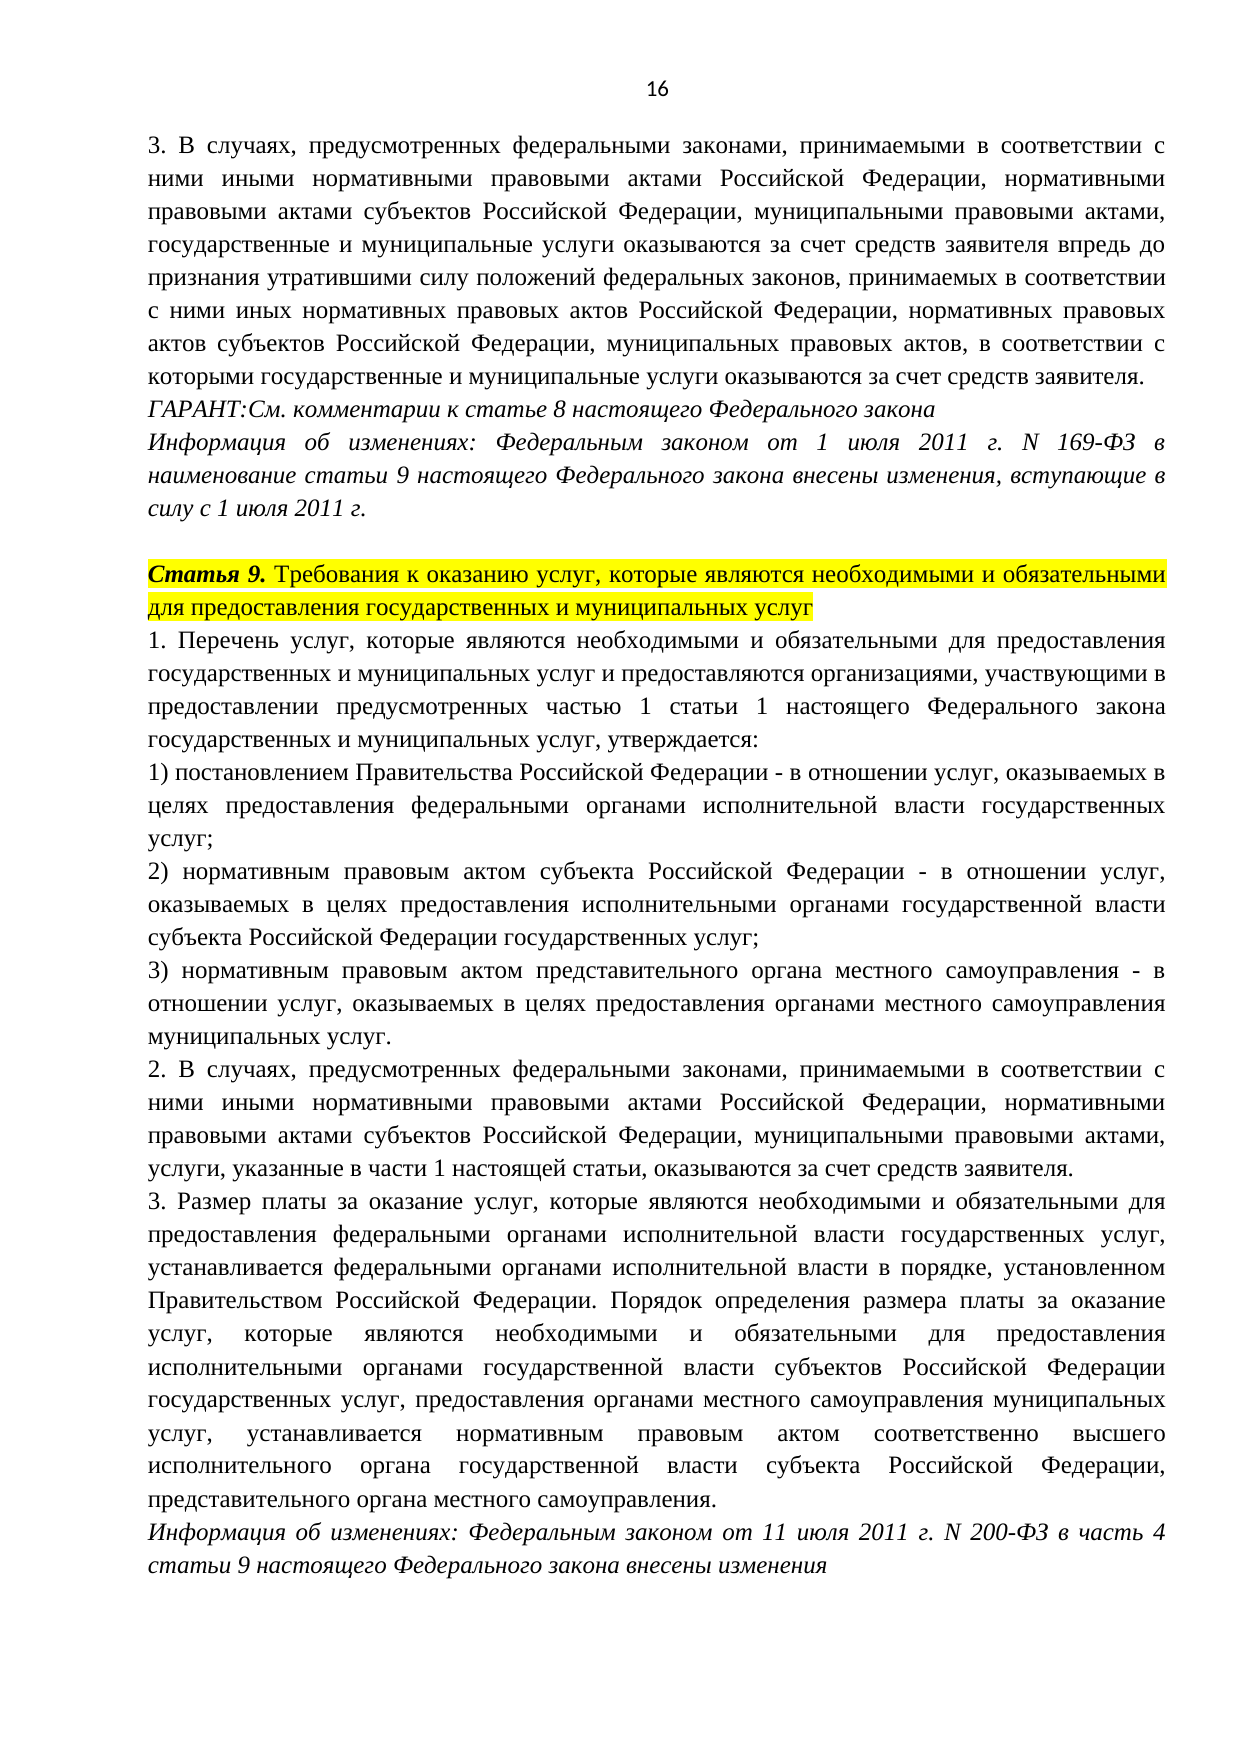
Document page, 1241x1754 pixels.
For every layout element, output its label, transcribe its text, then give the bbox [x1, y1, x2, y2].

text Информация об изменениях: Федеральным законом от 1 июля 2011 г. N 169-ФЗ в наименование статьи 9 настоящего Федерального закона внесены изменения, вступающие в силу с 1 июля 2011 г. [148, 427, 1167, 522]
text ГАРАНТ:См. комментарии к статье 8 настоящего Федерального закона [148, 394, 1167, 423]
text 2. В случаях, предусмотренных федеральными законами, принимаемыми в соответствии с ними иными нормативными правовыми актами Российской Федерации, нормативными правовыми актами субъектов Российской Федерации, муниципальными правовыми актами, услуги, указанные в части 1 настоящей статьи, оказываются за счет средств заявителя. [148, 1054, 1167, 1182]
text Статья 9. Требования к оказанию услуг, которые являются необходимыми и обязательными для предоставления государственных и муниципальных услуг [148, 588, 1167, 621]
text 1) постановлением Правительства Российской Федерации - в отношении услуг, оказываемых в целях предоставления федеральными органами исполнительной власти государственных услуг; [148, 757, 1167, 852]
text 3. Размер платы за оказание услуг, которые являются необходимыми и обязательными для предоставления федеральными органами исполнительной власти государственных услуг, устанавливается федеральными органами исполнительной власти в порядке, установленном Правительством Российской Федерации. Порядок определения размера платы за оказание услуг, которые являются необходимыми и обязательными для предоставления исполнительными органами государственной власти субъектов Российской Федерации государственных услуг, предоставления органами местного самоуправления муниципальных услуг, устанавливается нормативным правовым актом соответственно высшего исполнительного органа государственной власти субъекта Российской Федерации, представительного органа местного самоуправления. [148, 1186, 1167, 1512]
text 2) нормативным правовым актом субъекта Российской Федерации - в отношении услуг, оказываемых в целях предоставления исполнительными органами государственной власти субъекта Российской Федерации государственных услуг; [148, 856, 1167, 951]
text 3) нормативным правовым актом представительного органа местного самоуправления - в отношении услуг, оказываемых в целях предоставления органами местного самоуправления муниципальных услуг. [148, 955, 1167, 1050]
text 3. В случаях, предусмотренных федеральными законами, принимаемыми в соответствии с ними иными нормативными правовыми актами Российской Федерации, нормативными правовыми актами субъектов Российской Федерации, муниципальными правовыми актами, государственные и муниципальные услуги оказываются за счет средств заявителя впредь до признания утратившими силу положений федеральных законов, принимаемых в соответствии с ними иных нормативных правовых актов Российской Федерации, нормативных правовых актов субъектов Российской Федерации, муниципальных правовых актов, в соответствии с которыми государственные и муниципальные услуги оказываются за счет средств заявителя. [148, 130, 1167, 390]
text 1. Перечень услуг, которые являются необходимыми и обязательными для предоставления государственных и муниципальных услуг и предоставляются организациями, участвующими в предоставлении предусмотренных частью 1 статьи 1 настоящего Федерального закона государственных и муниципальных услуг, утверждается: [148, 625, 1167, 753]
text Информация об изменениях: Федеральным законом от 11 июля 2011 г. N 200-ФЗ в часть 4 статьи 9 настоящего Федерального закона внесены изменения [148, 1517, 1167, 1578]
